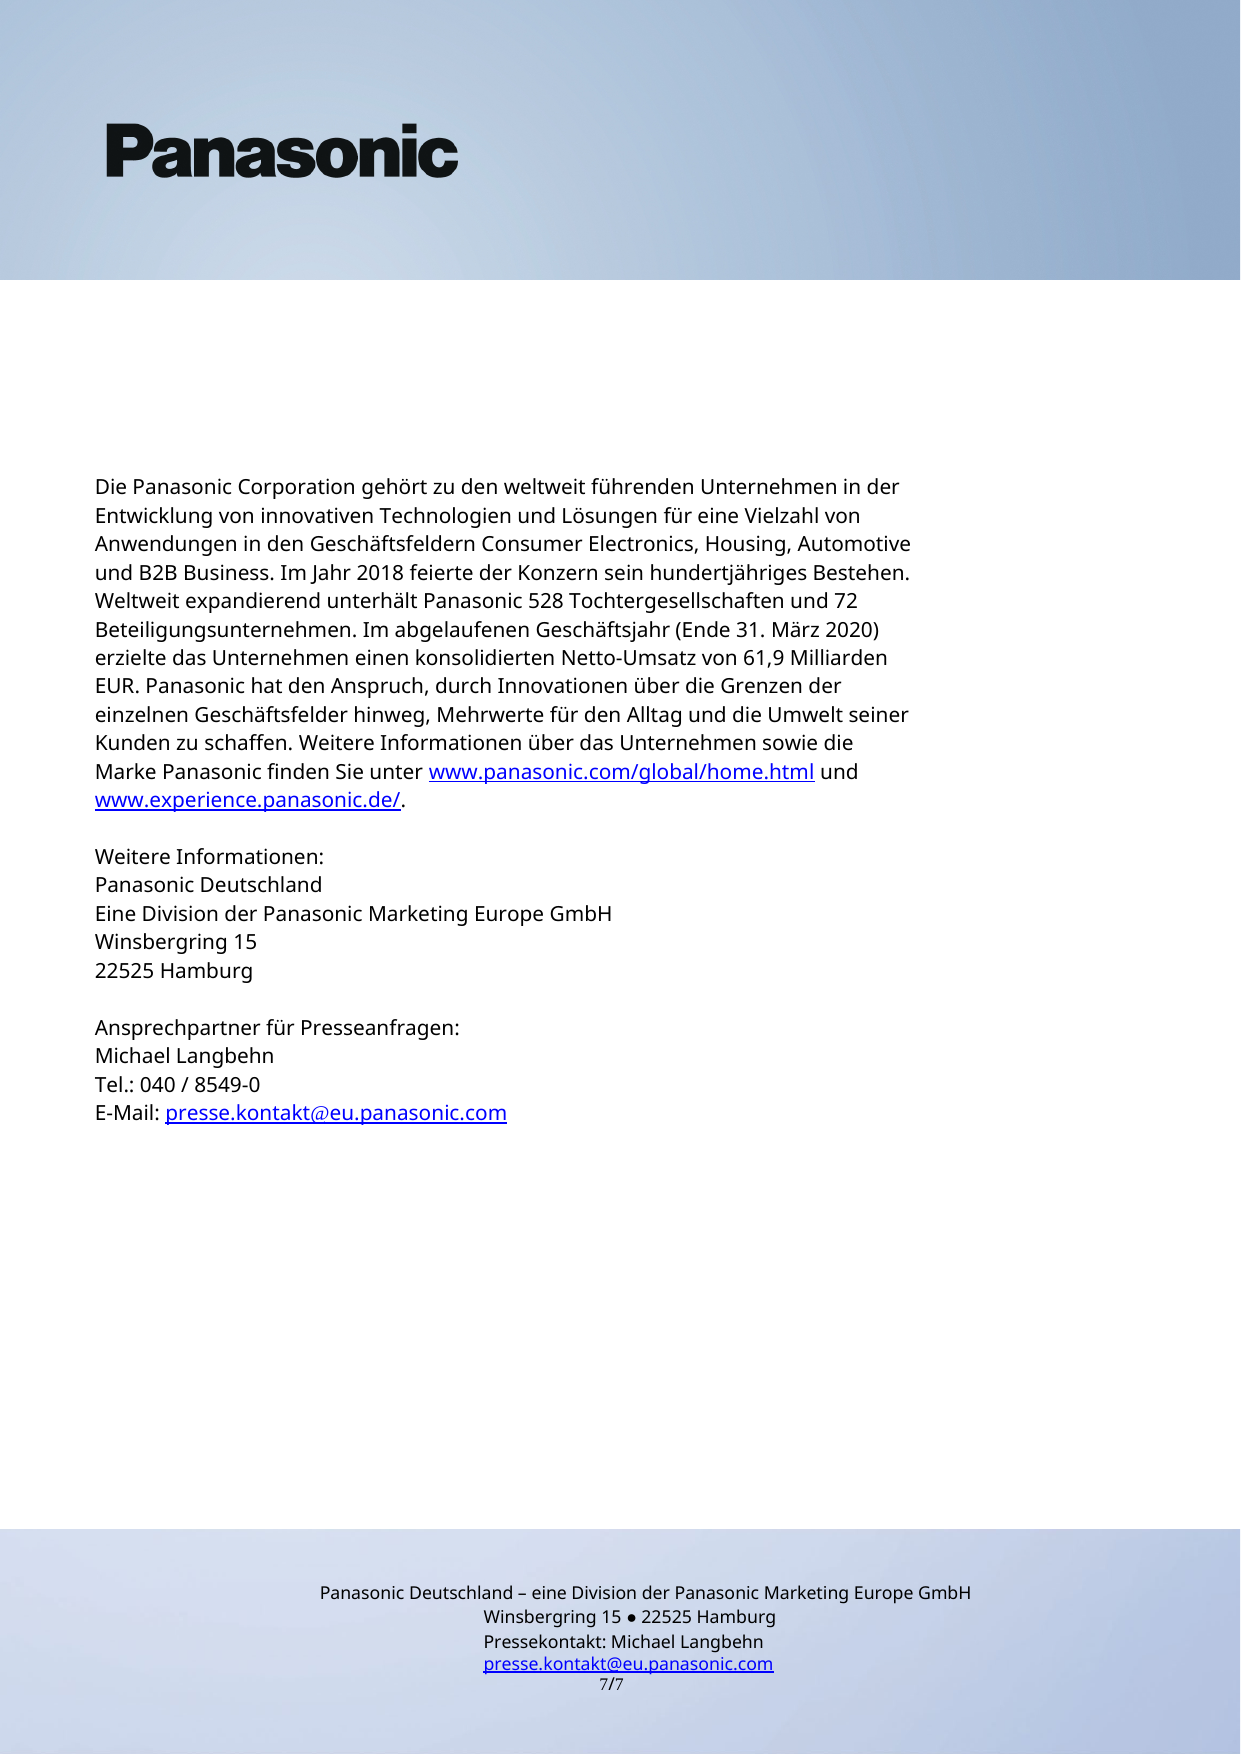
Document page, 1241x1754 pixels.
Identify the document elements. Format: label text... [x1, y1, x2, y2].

text Eine Division der Panasonic Marketing Europe GmbH [94, 899, 914, 927]
text Die Panasonic Corporation gehört zu den weltweit führenden Unternehmen in der Entwicklung von innovativen Technologien und Lösungen für eine Vielzahl von Anwendungen in den Geschäftsfeldern Consumer Electronics, Housing, Automotive und B2B Business. Im Jahr 2018 feierte der Konzern sein hundertjähriges Bestehen. Weltweit expandierend unterhält Panasonic 528 Tochtergesellschaften und 72 Beteiligungsunternehmen. Im abgelaufenen Geschäftsjahr (Ende 31. März 2020) erzielte das Unternehmen einen konsolidierten Netto-Umsatz von 61,9 Milliarden EUR. Panasonic hat den Anspruch, durch Innovationen über die Grenzen der einzelnen Geschäftsfelder hinweg, Mehrwerte für den Alltag und die Umwelt seiner Kunden zu schaffen. Weitere Informationen über das Unternehmen sowie die Marke Panasonic finden Sie unter www.panasonic.com/global/home.html und www.experience.panasonic.de/. [94, 472, 915, 814]
picture [0, 1529, 1241, 1754]
text Weitere Informationen: [94, 842, 914, 871]
text Winsbergring 15 [94, 927, 914, 956]
text 22525 Hamburg [94, 956, 914, 984]
text Panasonic Deutschland [94, 871, 914, 899]
text Ansprechpartner für Presseanfragen: Michael Langbehn Tel.: 040 / 8549-0 E-Mail: presse.kontakt@eu.panasonic.com [94, 1013, 914, 1127]
picture [0, 0, 1241, 280]
